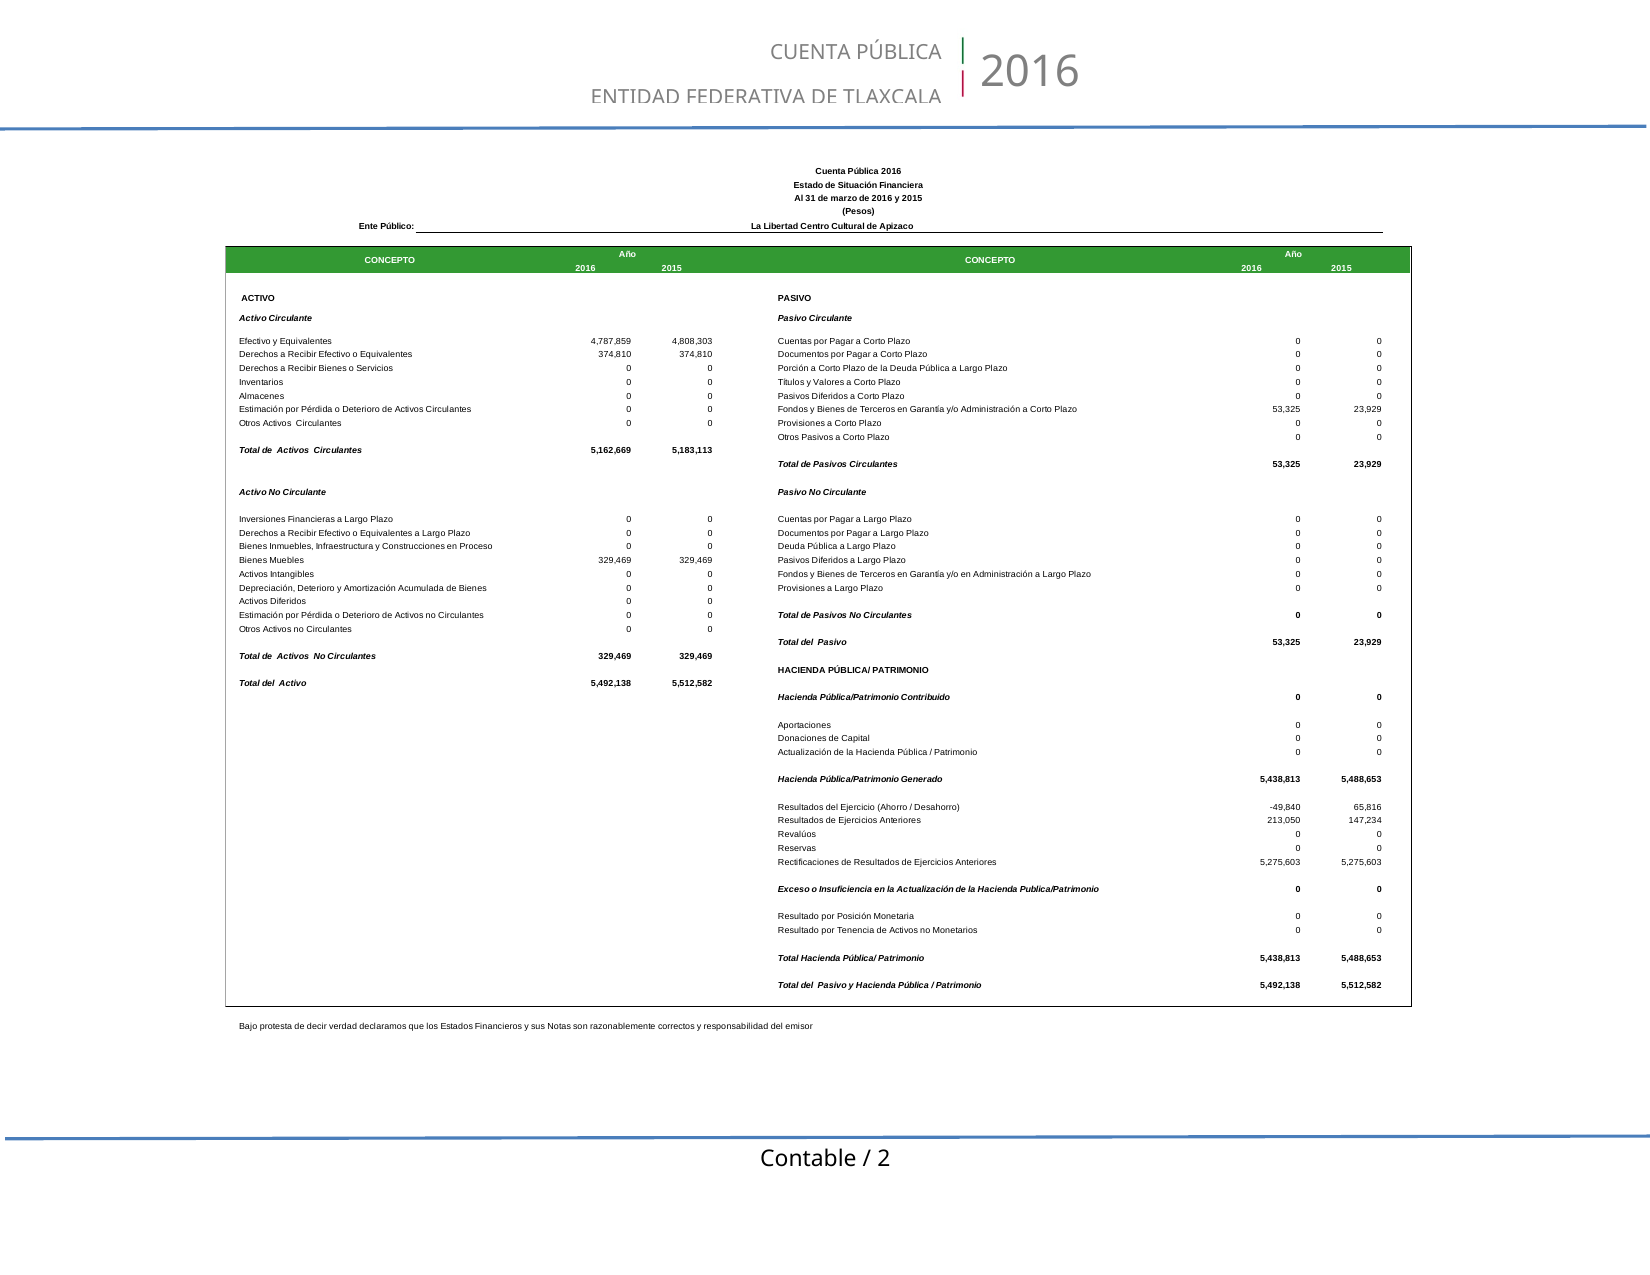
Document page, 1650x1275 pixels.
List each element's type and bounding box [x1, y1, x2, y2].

picture [956, 28, 974, 100]
